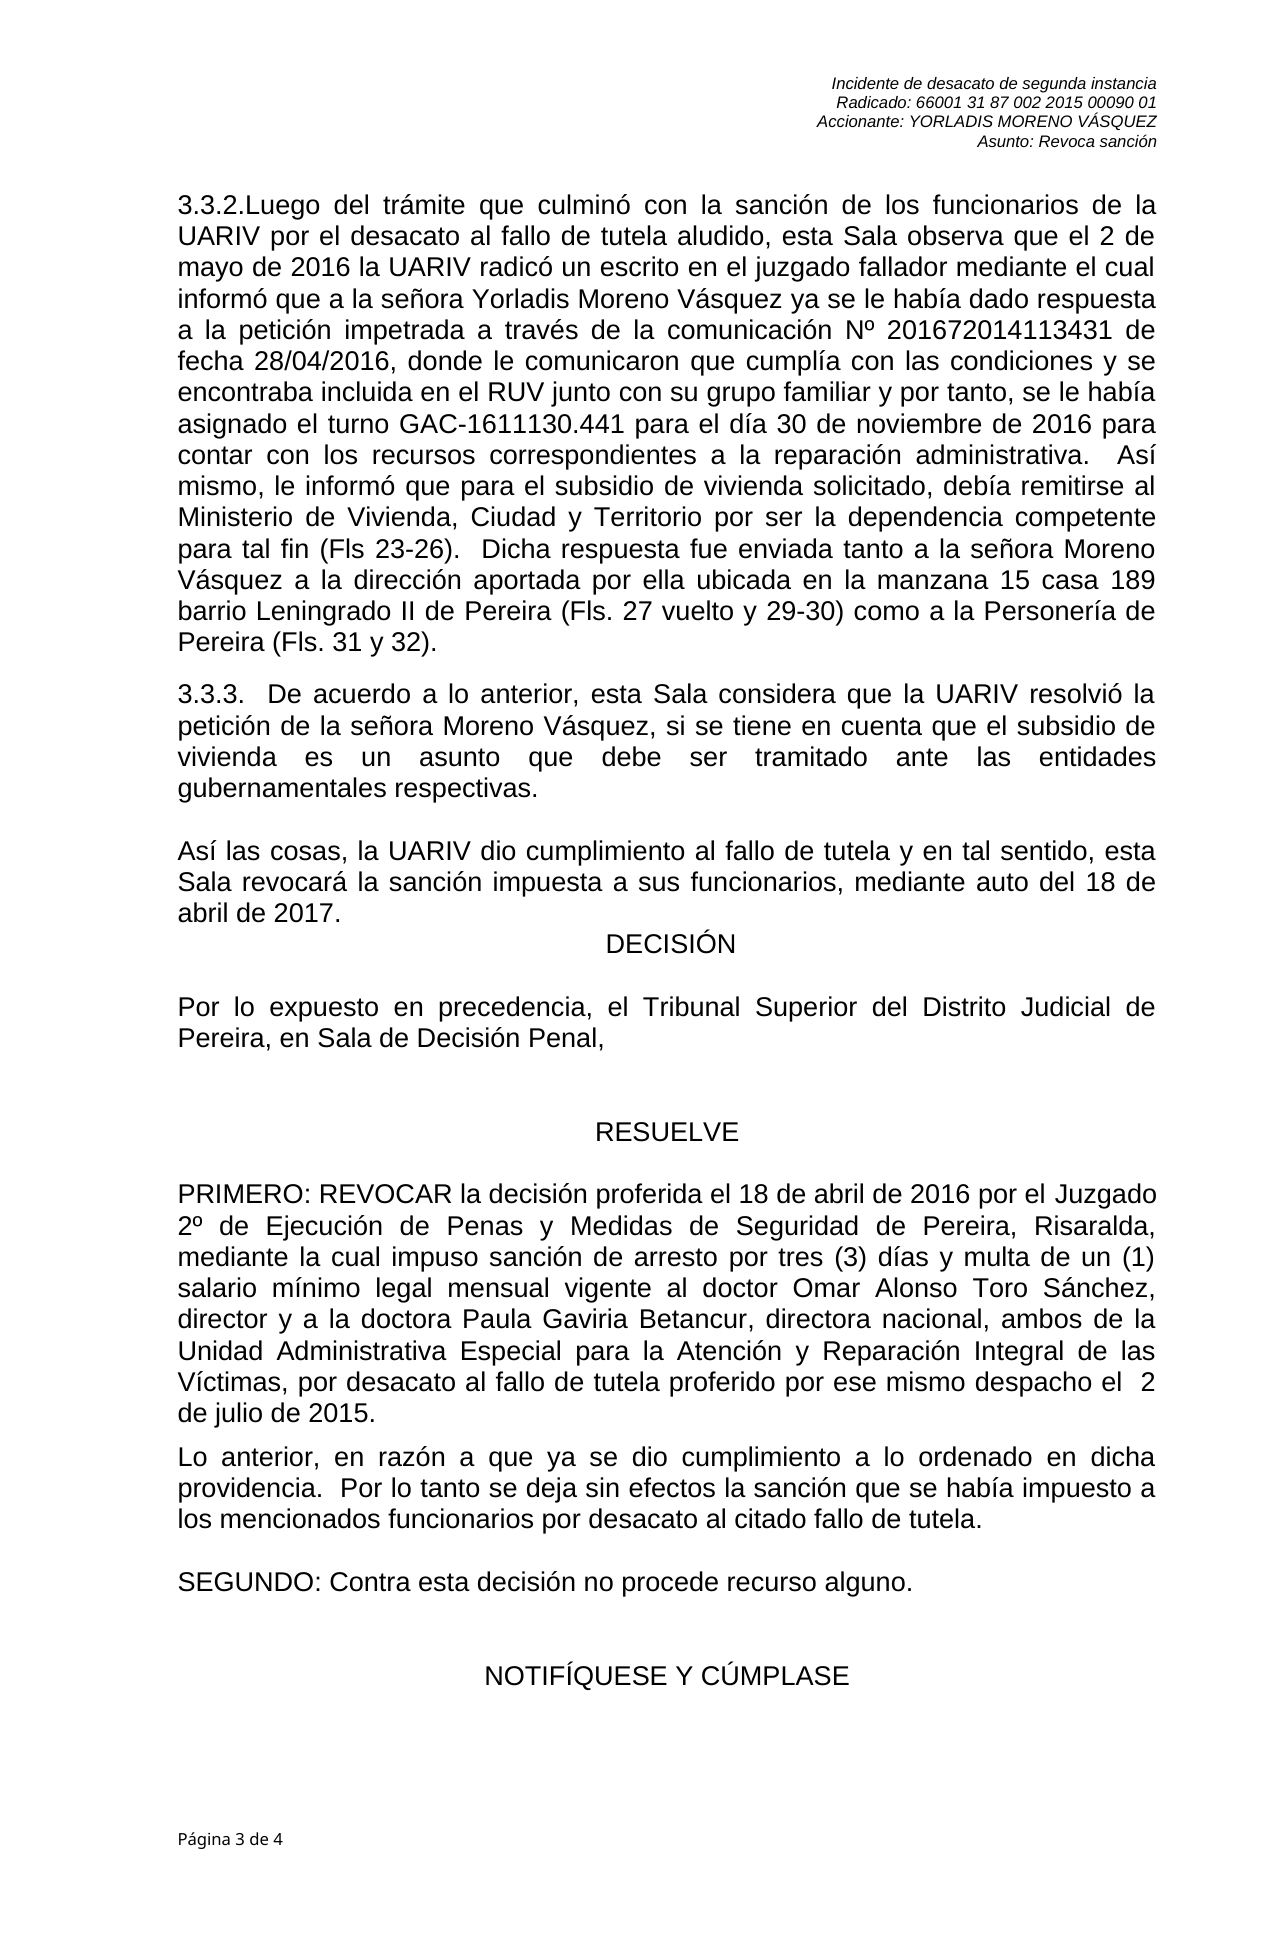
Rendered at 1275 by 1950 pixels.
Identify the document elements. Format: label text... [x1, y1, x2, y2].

text Lo anterior, en razón a que ya se dio cumplimiento a lo ordenado en dicha providencia. Por lo tanto se deja sin efectos la sanción que se había impuesto a los mencionados funcionarios por desacato al citado fallo de tutela. [177, 1441, 1157, 1535]
text Así las cosas, la UARIV dio cumplimiento al fallo de tutela y en tal sentido, esta Sala revocará la sanción impuesta a sus funcionarios, mediante auto del 18 de abril de 2017. [177, 835, 1157, 928]
text 3.3.2.Luego del trámite que culminó con la sanción de los funcionarios de la UARIV por el desacato al fallo de tutela aludido, esta Sala observa que el 2 de mayo de 2016 la UARIV radicó un escrito en el juzgado fallador mediante el cual informó que a la señora Yorladis Moreno Vásquez ya se le había dado respuesta a la petición impetrada a través de la comunicación Nº 201672014113431 de fecha 28/04/2016, donde le comunicaron que cumplía con las condiciones y se encontraba incluida en el RUV junto con su grupo familiar y por tanto, se le había asignado el turno GAC-1611130.441 para el día 30 de noviembre de 2016 para contar con los recursos correspondientes a la reparación administrativa. Así mismo, le informó que para el subsidio de vivienda solicitado, debía remitirse al Ministerio de Vivienda, Ciudad y Territorio por ser la dependencia competente para tal fin (Fls 23-26). Dicha respuesta fue enviada tanto a la señora Moreno Vásquez a la dirección aportada por ella ubicada en la manzana 15 casa 189 barrio Leningrado II de Pereira (Fls. 27 vuelto y 29-30) como a la Personería de Pereira (Fls. 31 y 32). [177, 189, 1157, 658]
text 3.3.3. De acuerdo a lo anterior, esta Sala considera que la UARIV resolvió la petición de la señora Moreno Vásquez, si se tiene en cuenta que el subsidio de vivienda es un asunto que debe ser tramitado ante las entidades gubernamentales respectivas. [177, 678, 1157, 803]
text DECISIÓN [177, 928, 1157, 960]
text PRIMERO: REVOCAR la decisión proferida el 18 de abril de 2016 por el Juzgado 2º de Ejecución de Penas y Medidas de Seguridad de Pereira, Risaralda, mediante la cual impuso sanción de arresto por tres (3) días y multa de un (1) salario mínimo legal mensual vigente al doctor Omar Alonso Toro Sánchez, director y a la doctora Paula Gaviria Betancur, directora nacional, ambos de la Unidad Administrativa Especial para la Atención y Reparación Integral de las Víctimas, por desacato al fallo de tutela proferido por ese mismo despacho el 2 de julio de 2015. [177, 1178, 1157, 1428]
text NOTIFÍQUESE Y CÚMPLASE [177, 1660, 1157, 1691]
text Por lo expuesto en precedencia, el Tribunal Superior del Distrito Judicial de Pereira, en Sala de Decisión Penal, [177, 991, 1157, 1053]
text SEGUNDO: Contra esta decisión no procede recurso alguno. [177, 1566, 1157, 1597]
text RESUELVE [177, 1116, 1157, 1147]
